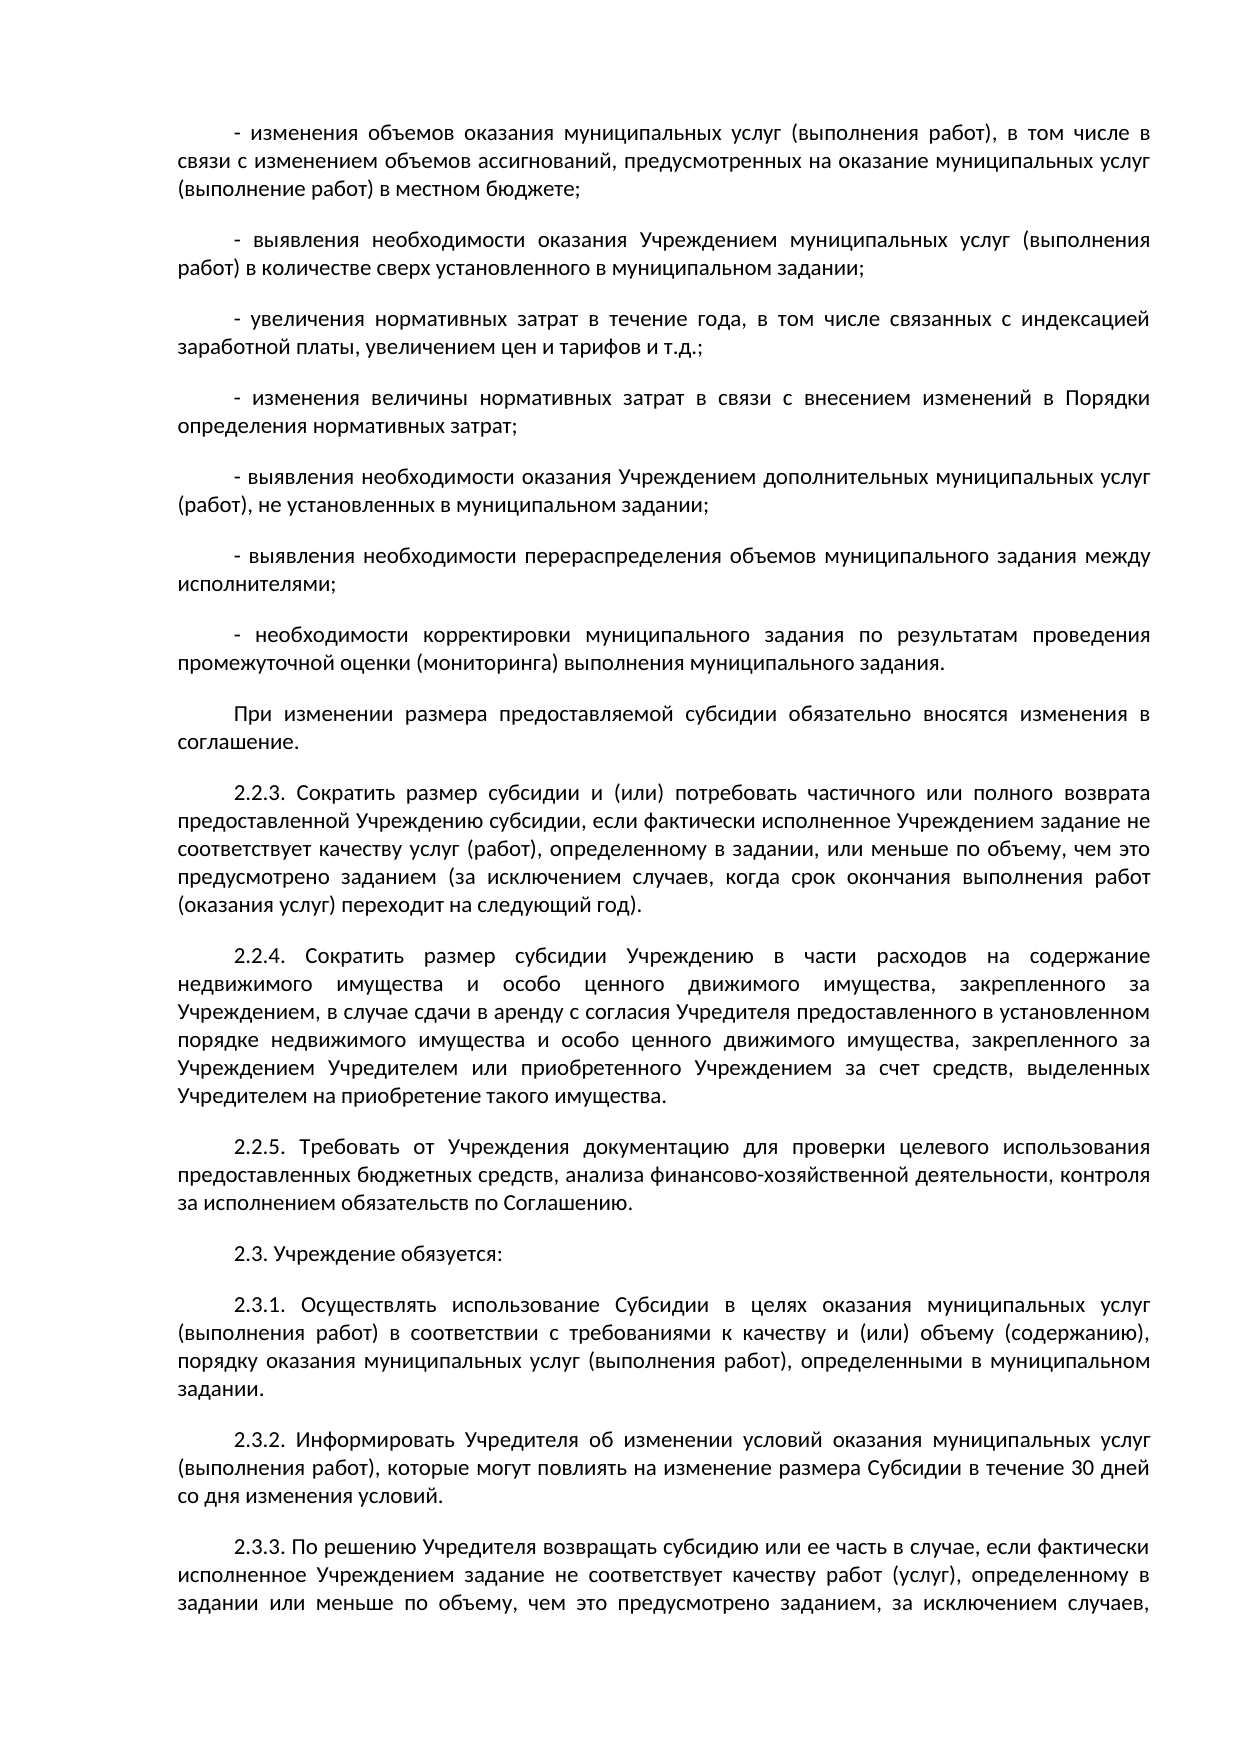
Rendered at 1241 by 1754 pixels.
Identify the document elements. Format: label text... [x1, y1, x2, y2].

text 2.2.4. Сократить размер субсидии Учреждению в части расходов на содержание недвижимого имущества и особо ценного движимого имущества, закрепленного за Учреждением, в случае сдачи в аренду с согласия Учредителя предоставленного в установленном порядке недвижимого имущества и особо ценного движимого имущества, закрепленного за Учреждением Учредителем или приобретенного Учреждением за счет средств, выделенных Учредителем на приобретение такого имущества. [177, 941, 1152, 1109]
text - выявления необходимости оказания Учреждением муниципальных услуг (выполнения работ) в количестве сверх установленного в муниципальном задании; [177, 225, 1152, 281]
text - увеличения нормативных затрат в течение года, в том числе связанных с индексацией заработной платы, увеличением цен и тарифов и т.д.; [177, 304, 1152, 360]
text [177, 1532, 1152, 1616]
text 2.3.2. Информировать Учредителя об изменении условий оказания муниципальных услуг (выполнения работ), которые могут повлиять на изменение размера Субсидии в течение 30 дней со дня изменения условий. [177, 1425, 1152, 1509]
text - изменения величины нормативных затрат в связи с внесением изменений в Порядки определения нормативных затрат; [177, 383, 1152, 439]
text - необходимости корректировки муниципального задания по результатам проведения промежуточной оценки (мониторинга) выполнения муниципального задания. [177, 620, 1152, 676]
text 2.2.5. Требовать от Учреждения документацию для проверки целевого использования предоставленных бюджетных средств, анализа финансово-хозяйственной деятельности, контроля за исполнением обязательств по Соглашению. [177, 1132, 1152, 1216]
text При изменении размера предоставляемой субсидии обязательно вносятся изменения в соглашение. [177, 699, 1152, 755]
text - выявления необходимости перераспределения объемов муниципального задания между исполнителями; [177, 541, 1152, 597]
text 2.2.3. Сократить размер субсидии и (или) потребовать частичного или полного возврата предоставленной Учреждению субсидии, если фактически исполненное Учреждением задание не соответствует качеству услуг (работ), определенному в задании, или меньше по объему, чем это предусмотрено заданием (за исключением случаев, когда срок окончания выполнения работ (оказания услуг) переходит на следующий год). [177, 778, 1152, 918]
text - выявления необходимости оказания Учреждением дополнительных муниципальных услуг (работ), не установленных в муниципальном задании; [177, 462, 1152, 518]
text - изменения объемов оказания муниципальных услуг (выполнения работ), в том числе в связи с изменением объемов ассигнований, предусмотренных на оказание муниципальных услуг (выполнение работ) в местном бюджете; [177, 118, 1152, 202]
text 2.3.1. Осуществлять использование Субсидии в целях оказания муниципальных услуг (выполнения работ) в соответствии с требованиями к качеству и (или) объему (содержанию), порядку оказания муниципальных услуг (выполнения работ), определенными в муниципальном задании. [177, 1290, 1152, 1402]
text 2.3. Учреждение обязуется: [177, 1239, 1152, 1267]
